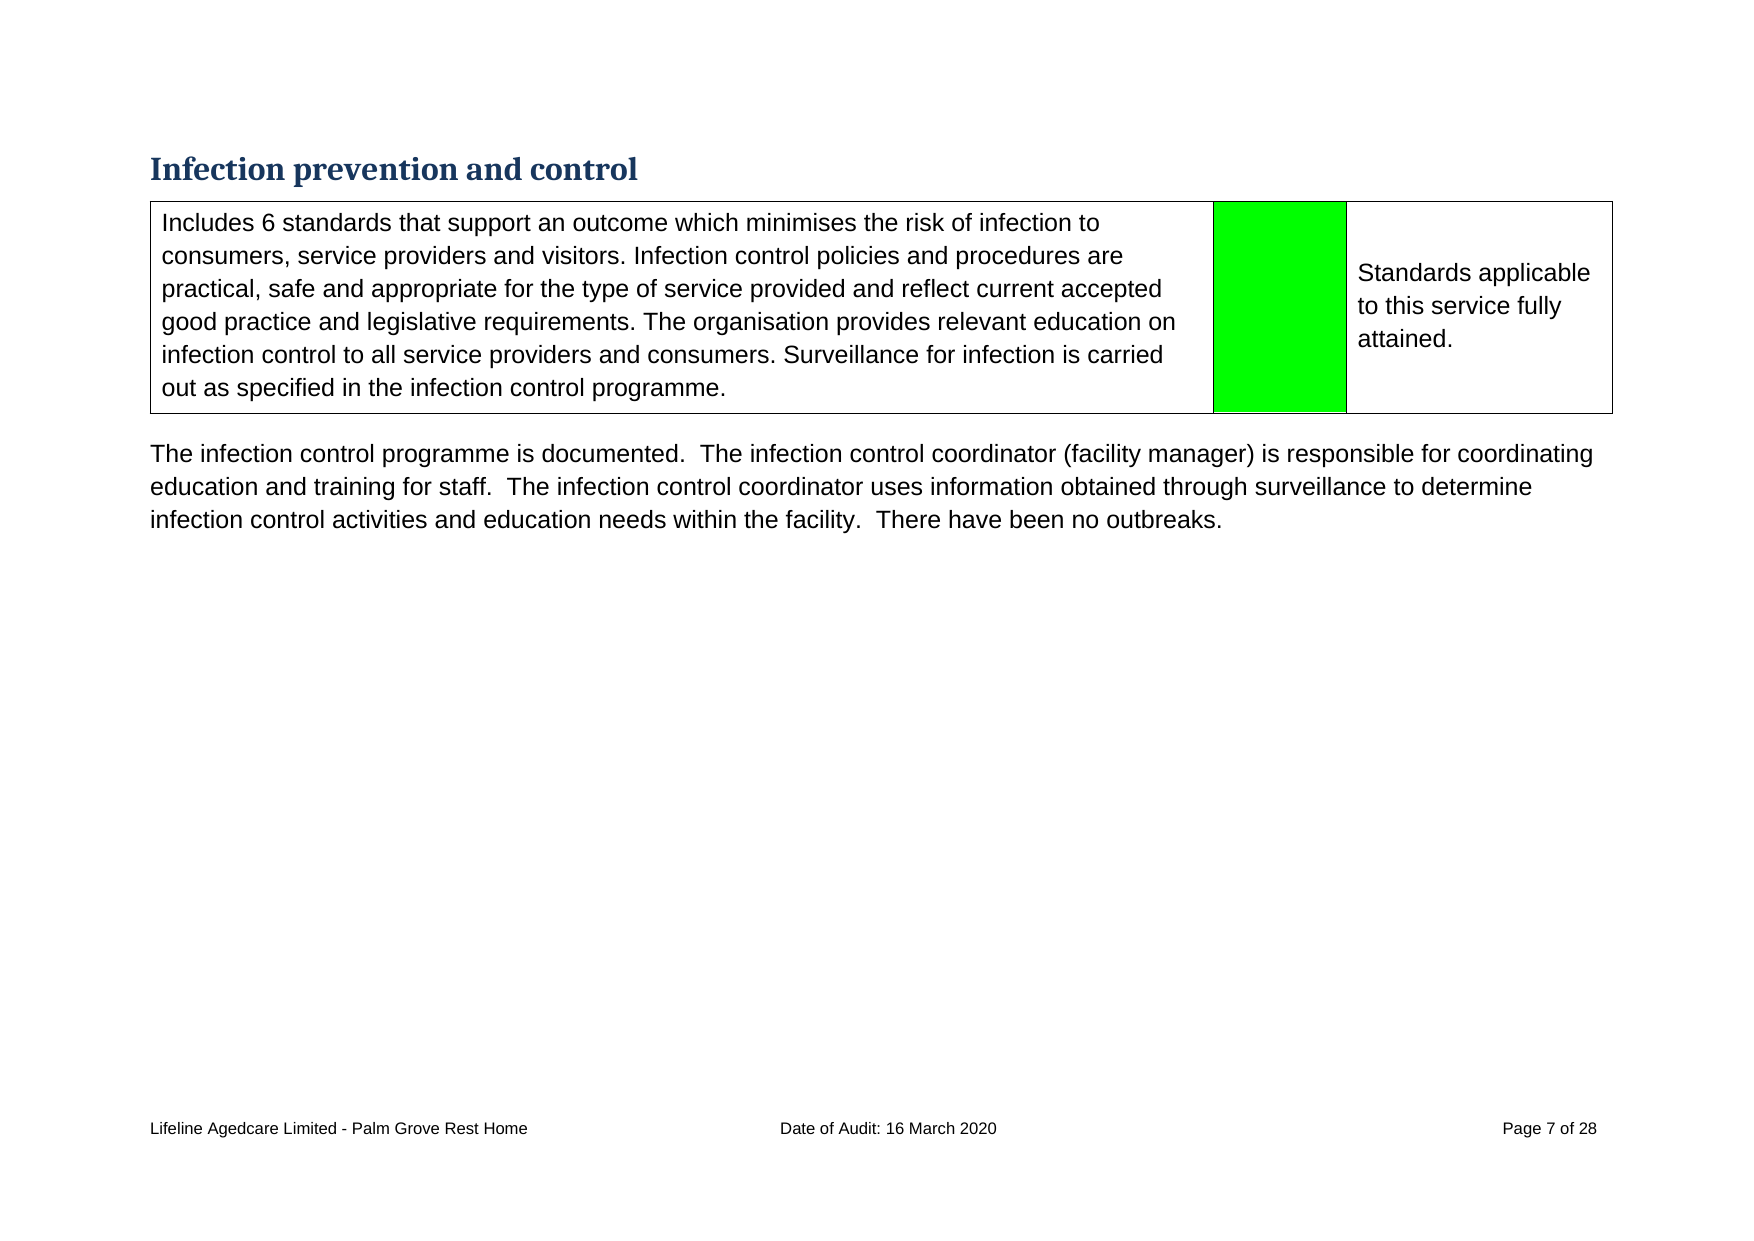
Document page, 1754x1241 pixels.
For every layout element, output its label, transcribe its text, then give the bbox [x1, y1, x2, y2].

text The infection control programme is documented. The infection control coordinator (facility manager) is responsible for coordinating education and training for staff. The infection control coordinator uses information obtained through surveillance to determine infection control activities and education needs within the facility. There have been no outbreaks. [150, 438, 1604, 533]
table_header Standards applicable to this service fully attained. [1347, 202, 1612, 412]
table_header Includes 6 standards that support an outcome which minimises the risk of infection to consumers, service providers and visitors. Infection control policies and procedures are practical, safe and appropriate for the type of service provided and reflect current accepted good practice and legislative requirements. The organisation provides relevant education on infection control to all service providers and consumers. Surveillance for infection is carried out as specified in the infection control programme. [151, 202, 1213, 412]
subtitle Infection prevention and control [150, 150, 1604, 188]
table_header [1214, 202, 1346, 412]
